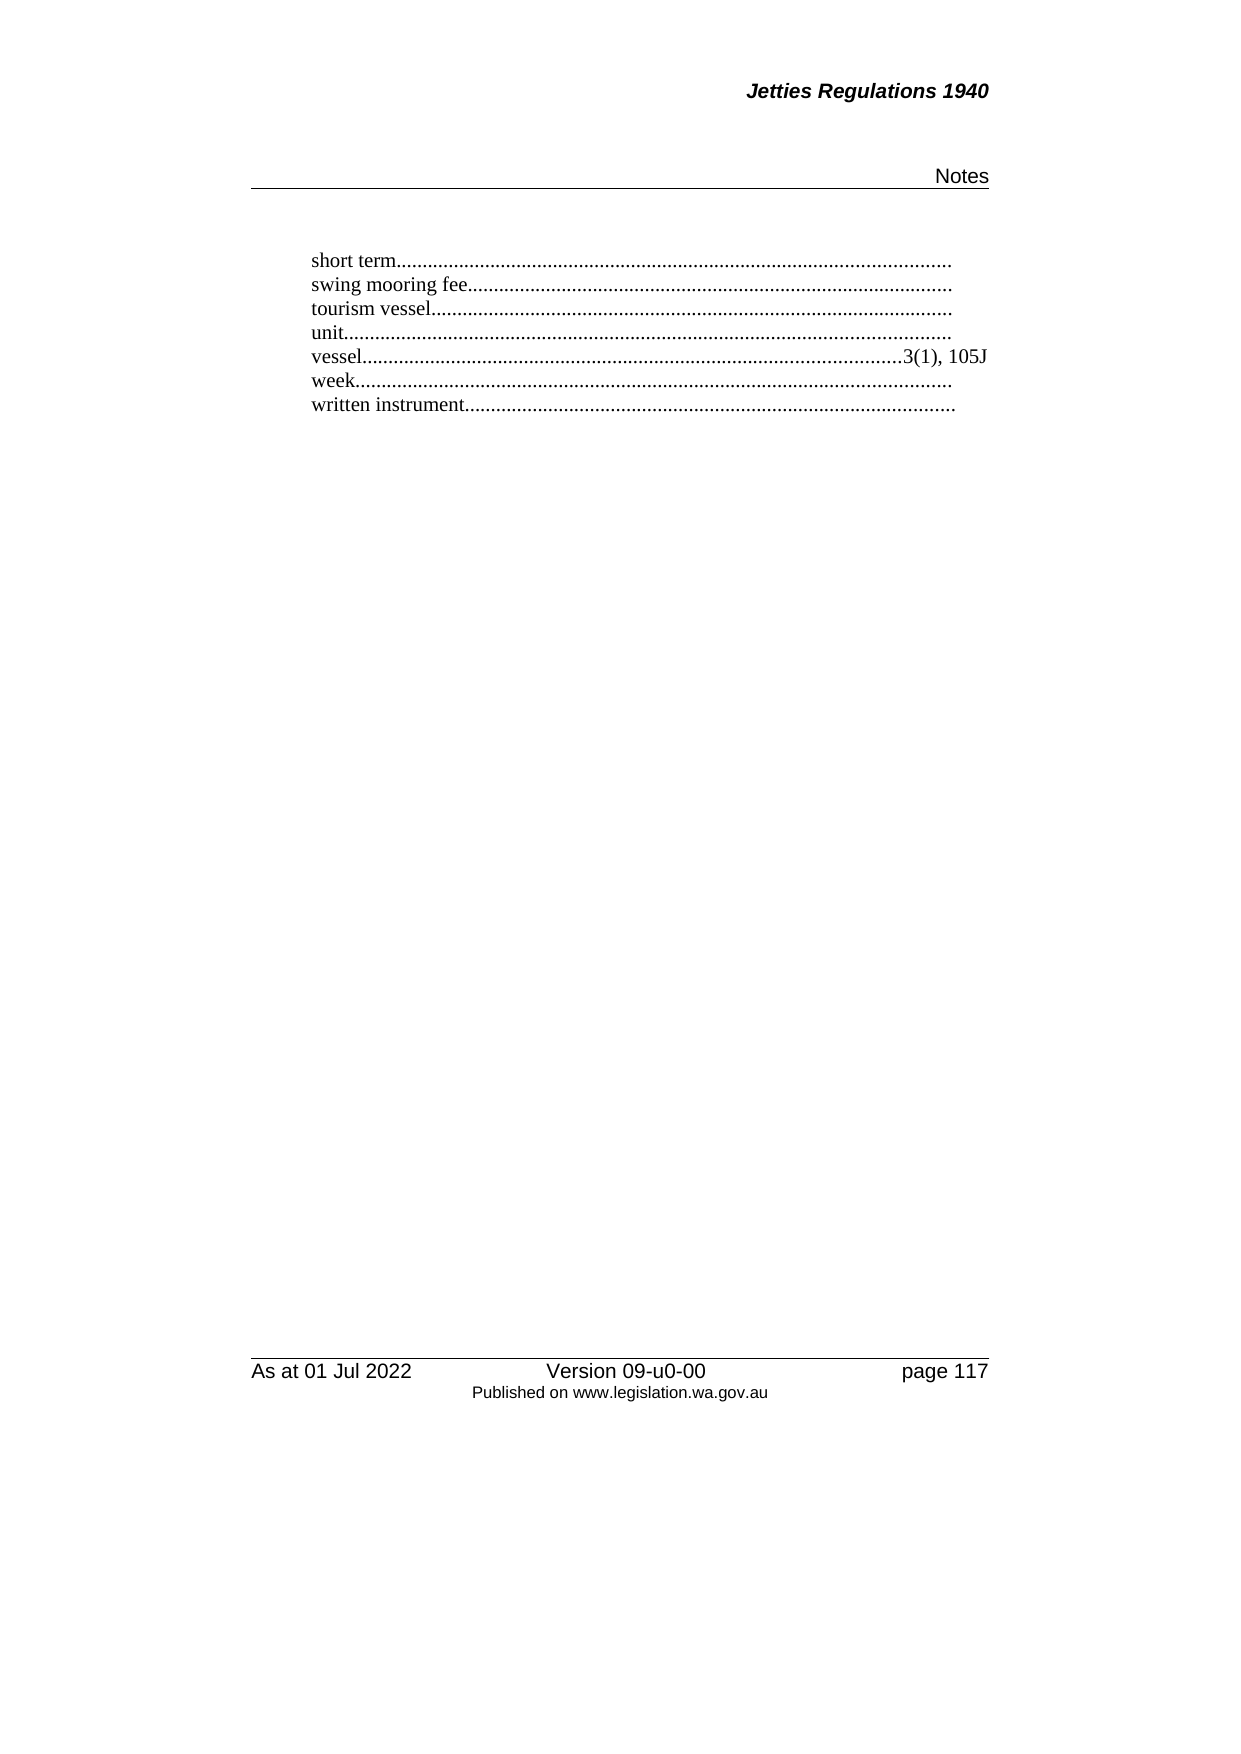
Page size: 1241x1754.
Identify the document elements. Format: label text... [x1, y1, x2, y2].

text vessel 3(1), 105J [311, 344, 929, 368]
text tourism vessel 3(1) [311, 296, 929, 320]
text unit 3(5) [311, 320, 929, 344]
text swing mooring fee 3(1) [311, 272, 929, 296]
text week 3(2) [311, 368, 929, 392]
text written instrument 109 [311, 392, 929, 416]
text short term 3(2) [311, 248, 929, 272]
